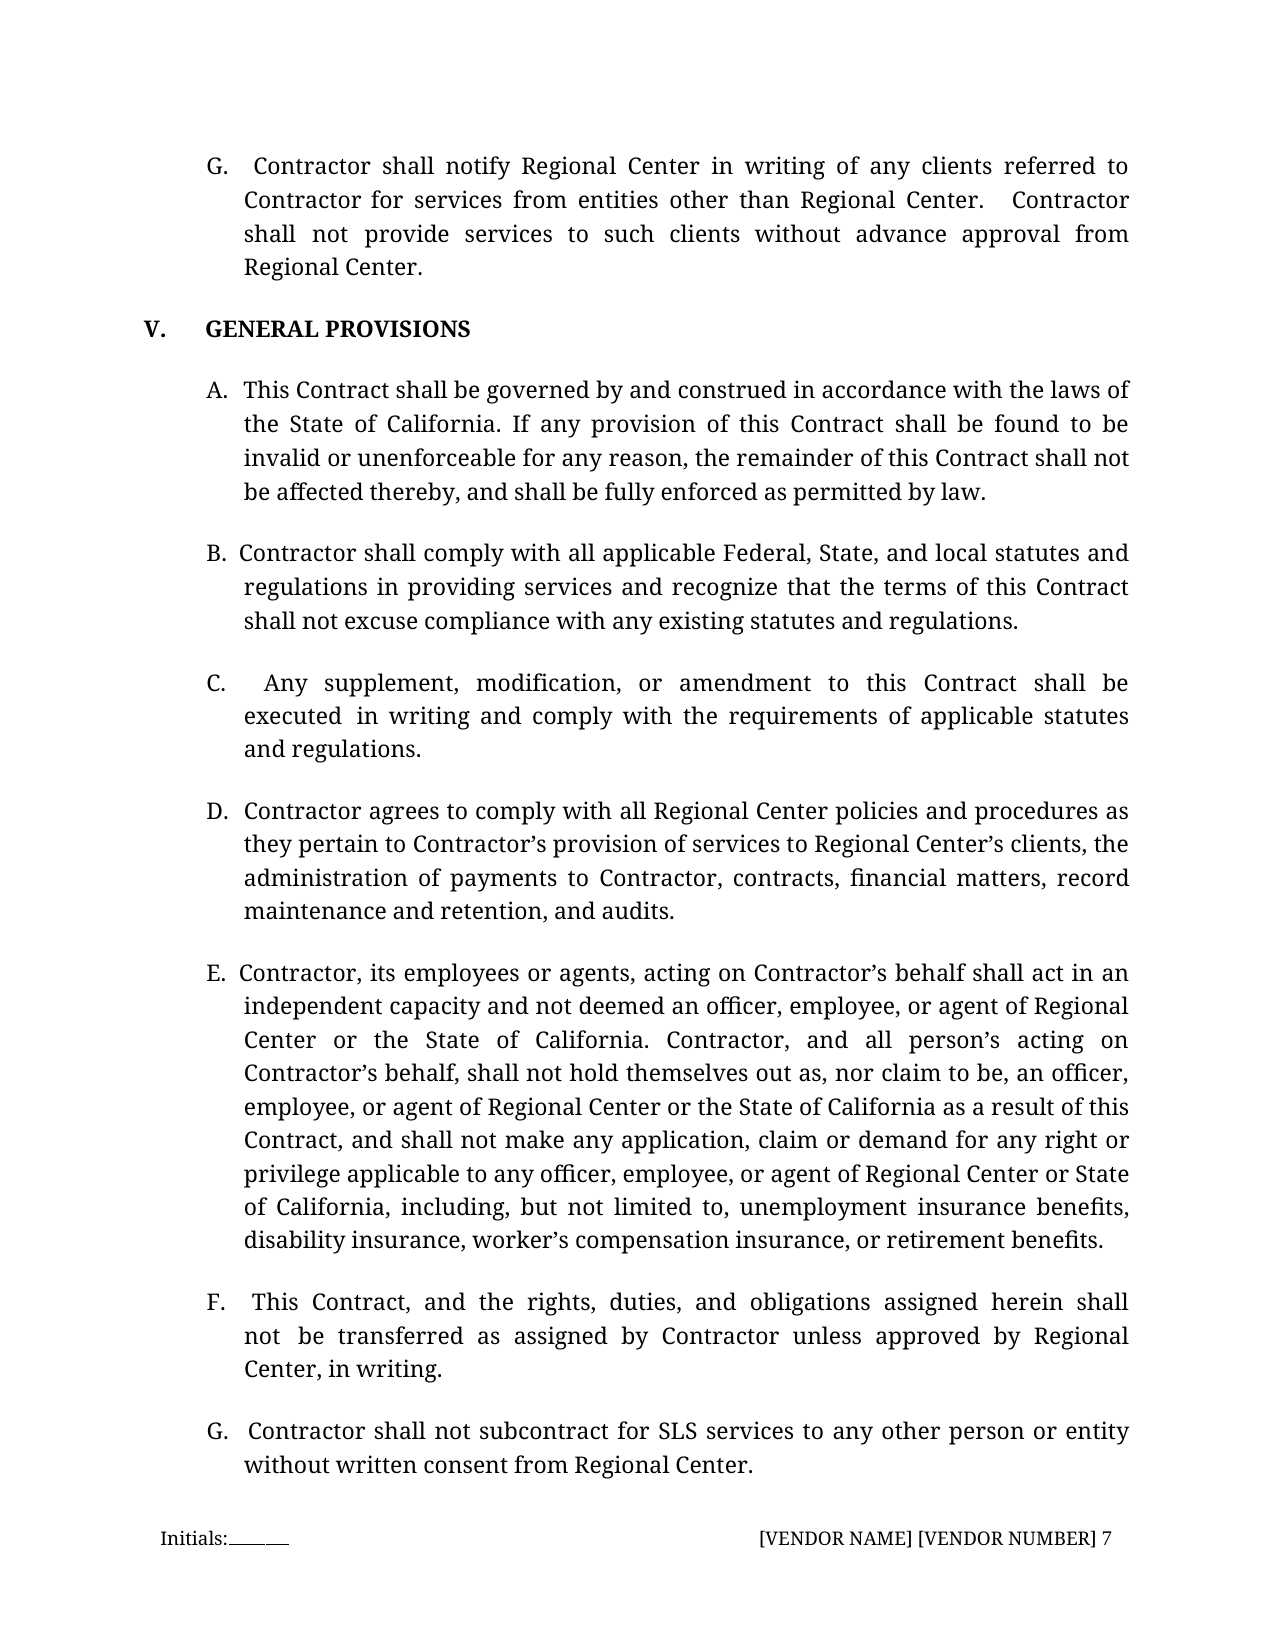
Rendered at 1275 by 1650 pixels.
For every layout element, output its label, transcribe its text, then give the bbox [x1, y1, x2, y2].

text V. GENERAL PROVISIONS [144, 313, 1137, 344]
text A. This Contract shall be governed by and construed in accordance with the laws of the State of California. If any provision of this Contract shall be found to be invalid or unenforceable for any reason, the remainder of this Contract shall not be affected thereby, and shall be fully enforced as permitted by law. [206, 374, 1129, 507]
text E. Contractor, its employees or agents, acting on Contractor’s behalf shall act in an independent capacity and not deemed an officer, employee, or agent of Regional Center or the State of California. Contractor, and all person’s acting on Contractor’s behalf, shall not hold themselves out as, nor claim to be, an officer, employee, or agent of Regional Center or the State of California as a result of this Contract, and shall not make any application, claim or demand for any right or privilege applicable to any officer, employee, or agent of Regional Center or State of California, including, but not limited to, unemployment insurance benefits, disability insurance, worker’s compensation insurance, or retirement benefits. [206, 957, 1129, 1256]
text D. Contractor agrees to comply with all Regional Center policies and procedures as they pertain to Contractor’s provision of services to Regional Center’s clients, the administration of payments to Contractor, contracts, financial matters, record maintenance and retention, and audits. [206, 795, 1129, 927]
text B. Contractor shall comply with all applicable Federal, State, and local statutes and regulations in providing services and recognize that the terms of this Contract shall not excuse compliance with any existing statutes and regulations. [206, 537, 1129, 636]
text G. Contractor shall not subcontract for SLS services to any other person or entity without written consent from Regional Center. [206, 1415, 1129, 1480]
text G. Contractor shall notify Regional Center in writing of any clients referred to Contractor for services from entities other than Regional Center. Contractor shall not provide services to such clients without advance approval from Regional Center. [206, 150, 1129, 282]
text C. Any supplement, modification, or amendment to this Contract shall be executed in writing and comply with the requirements of applicable statutes and regulations. [206, 666, 1129, 764]
text F. This Contract, and the rights, duties, and obligations assigned herein shall not be transferred as assigned by Contractor unless approved by Regional Center, in writing. [206, 1286, 1129, 1385]
